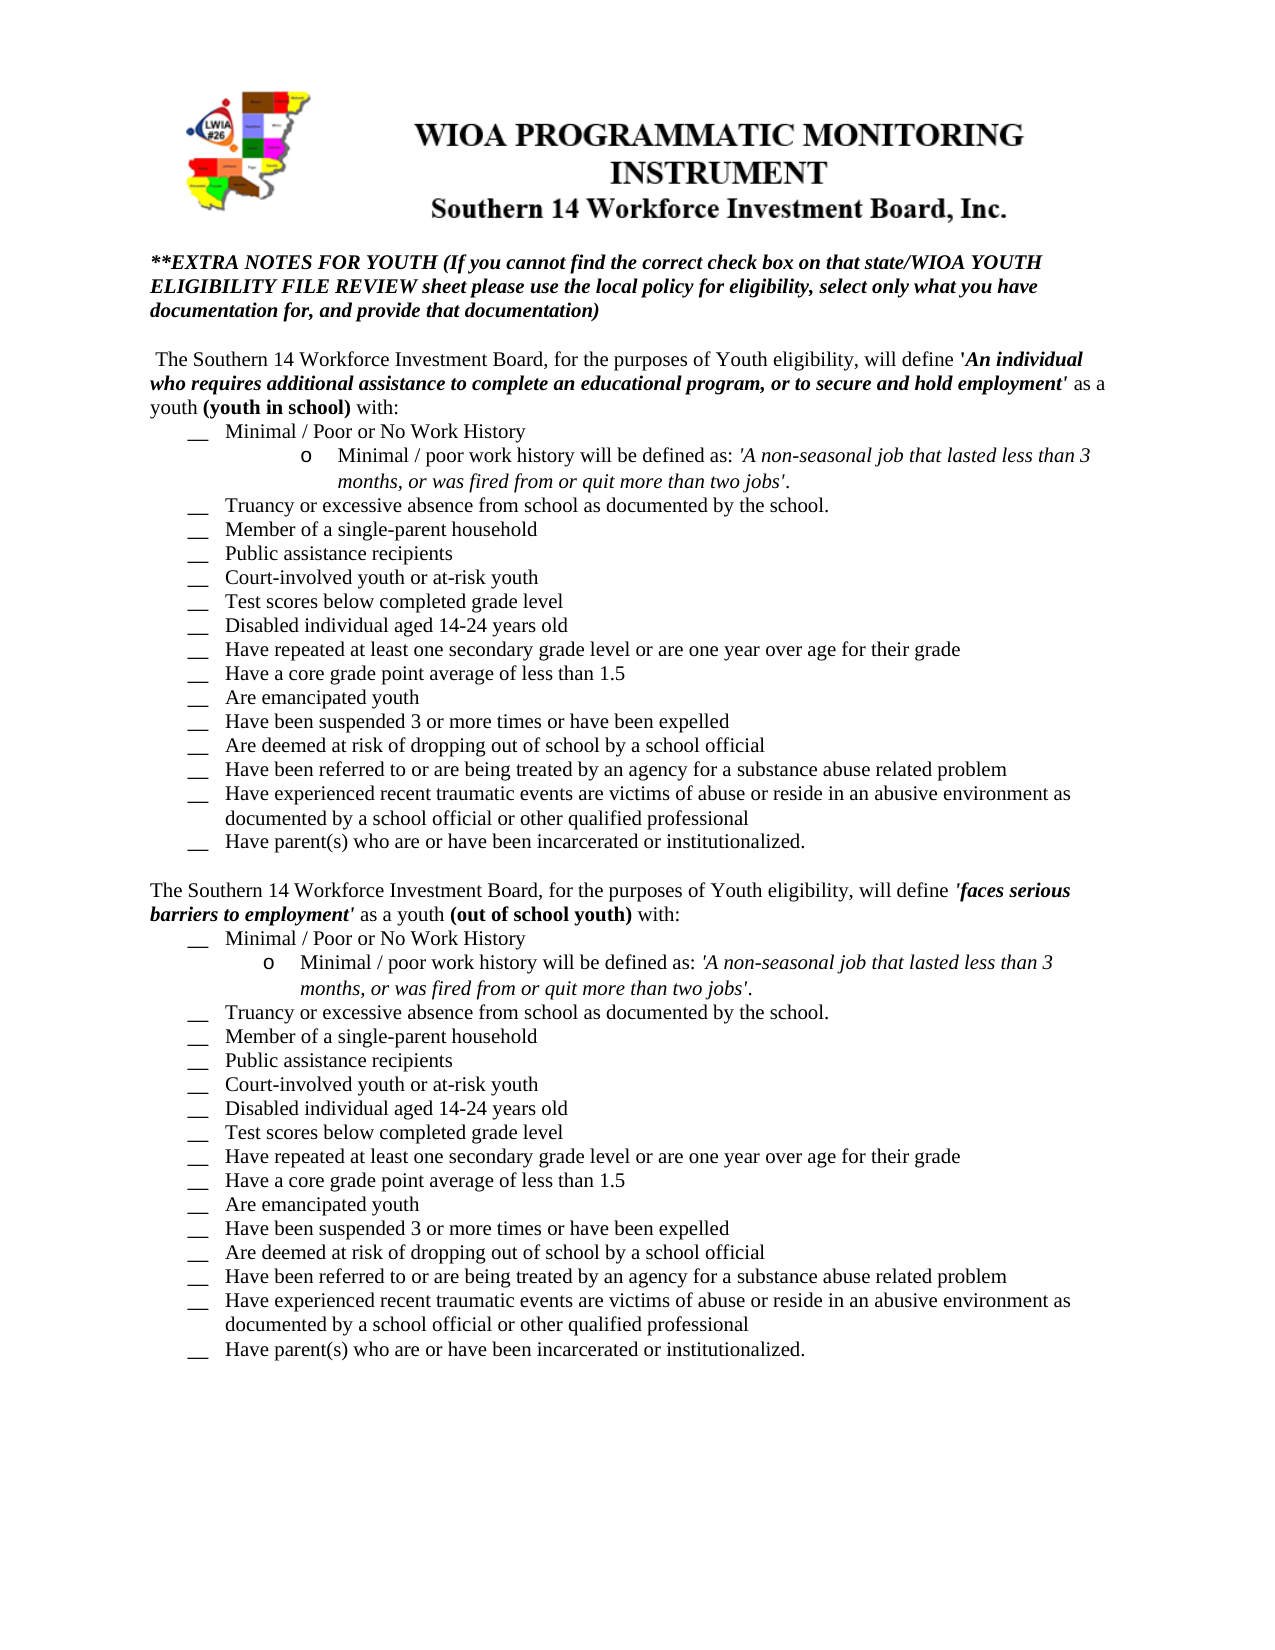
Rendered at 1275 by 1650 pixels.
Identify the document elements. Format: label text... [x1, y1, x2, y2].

list Have repeated at least one secondary grade level or are one year over age for their grade [187, 1144, 1125, 1168]
list Are deemed at risk of dropping out of school by a school official [187, 733, 1125, 757]
text The Southern 14 Workforce Investment Board, for the purposes of Youth eligibility, will define 'faces serious barriers to employment' as a youth (out of school youth) with: [150, 878, 1125, 926]
list Have been referred to or are being treated by an agency for a substance abuse related problem [187, 757, 1125, 781]
list Test scores below completed grade level [187, 1120, 1125, 1144]
list Court-involved youth or at-risk youth [187, 565, 1125, 589]
list Minimal / poor work history will be defined as: 'A non-seasonal job that lasted less than 3 months, or was fired from or quit more than two jobs'. [262, 950, 1125, 999]
picture [150, 75, 1125, 251]
list Disabled individual aged 14-24 years old [187, 613, 1125, 637]
list Have been referred to or are being treated by an agency for a substance abuse related problem [187, 1264, 1125, 1288]
list Member of a single-parent household [187, 1024, 1125, 1048]
list Court-involved youth or at-risk youth [187, 1072, 1125, 1096]
list Are deemed at risk of dropping out of school by a school official [187, 1240, 1125, 1264]
list Minimal / Poor or No Work History [187, 419, 1125, 443]
list Have a core grade point average of less than 1.5 [187, 1168, 1125, 1192]
list Test scores below completed grade level [187, 589, 1125, 613]
list Truancy or excessive absence from school as documented by the school. [187, 493, 1125, 517]
list Have experienced recent traumatic events are victims of abuse or reside in an abusive environment as documented by a school official or other qualified professional [187, 1288, 1125, 1336]
list Have been suspended 3 or more times or have been expelled [187, 1216, 1125, 1240]
text The Southern 14 Workforce Investment Board, for the purposes of Youth eligibility, will define 'An individual who requires additional assistance to complete an educational program, or to secure and hold employment' as a youth (youth in school) with: [150, 347, 1125, 419]
list Minimal / poor work history will be defined as: 'A non-seasonal job that lasted less than 3 months, or was fired from or quit more than two jobs'. [300, 443, 1125, 493]
list Have repeated at least one secondary grade level or are one year over age for their grade [187, 637, 1125, 661]
list Are emancipated youth [187, 685, 1125, 709]
text **EXTRA NOTES FOR YOUTH (If you cannot find the correct check box on that state/WIOA YOUTH ELIGIBILITY FILE REVIEW sheet please use the local policy for eligibility, select only what you have documentation for, and provide that documentation) [150, 251, 1125, 322]
list Disabled individual aged 14-24 years old [187, 1096, 1125, 1120]
list Public assistance recipients [187, 541, 1125, 565]
list Member of a single-parent household [187, 517, 1125, 541]
list Truancy or excessive absence from school as documented by the school. [187, 999, 1125, 1024]
list Are emancipated youth [187, 1192, 1125, 1216]
list Minimal / Poor or No Work History [187, 926, 1125, 950]
list Have parent(s) who are or have been incarcerated or institutionalized. [187, 829, 1125, 853]
list Have a core grade point average of less than 1.5 [187, 661, 1125, 685]
list Have parent(s) who are or have been incarcerated or institutionalized. [187, 1336, 1125, 1361]
list Have been suspended 3 or more times or have been expelled [187, 709, 1125, 733]
list Have experienced recent traumatic events are victims of abuse or reside in an abusive environment as documented by a school official or other qualified professional [187, 781, 1125, 829]
list Public assistance recipients [187, 1048, 1125, 1072]
